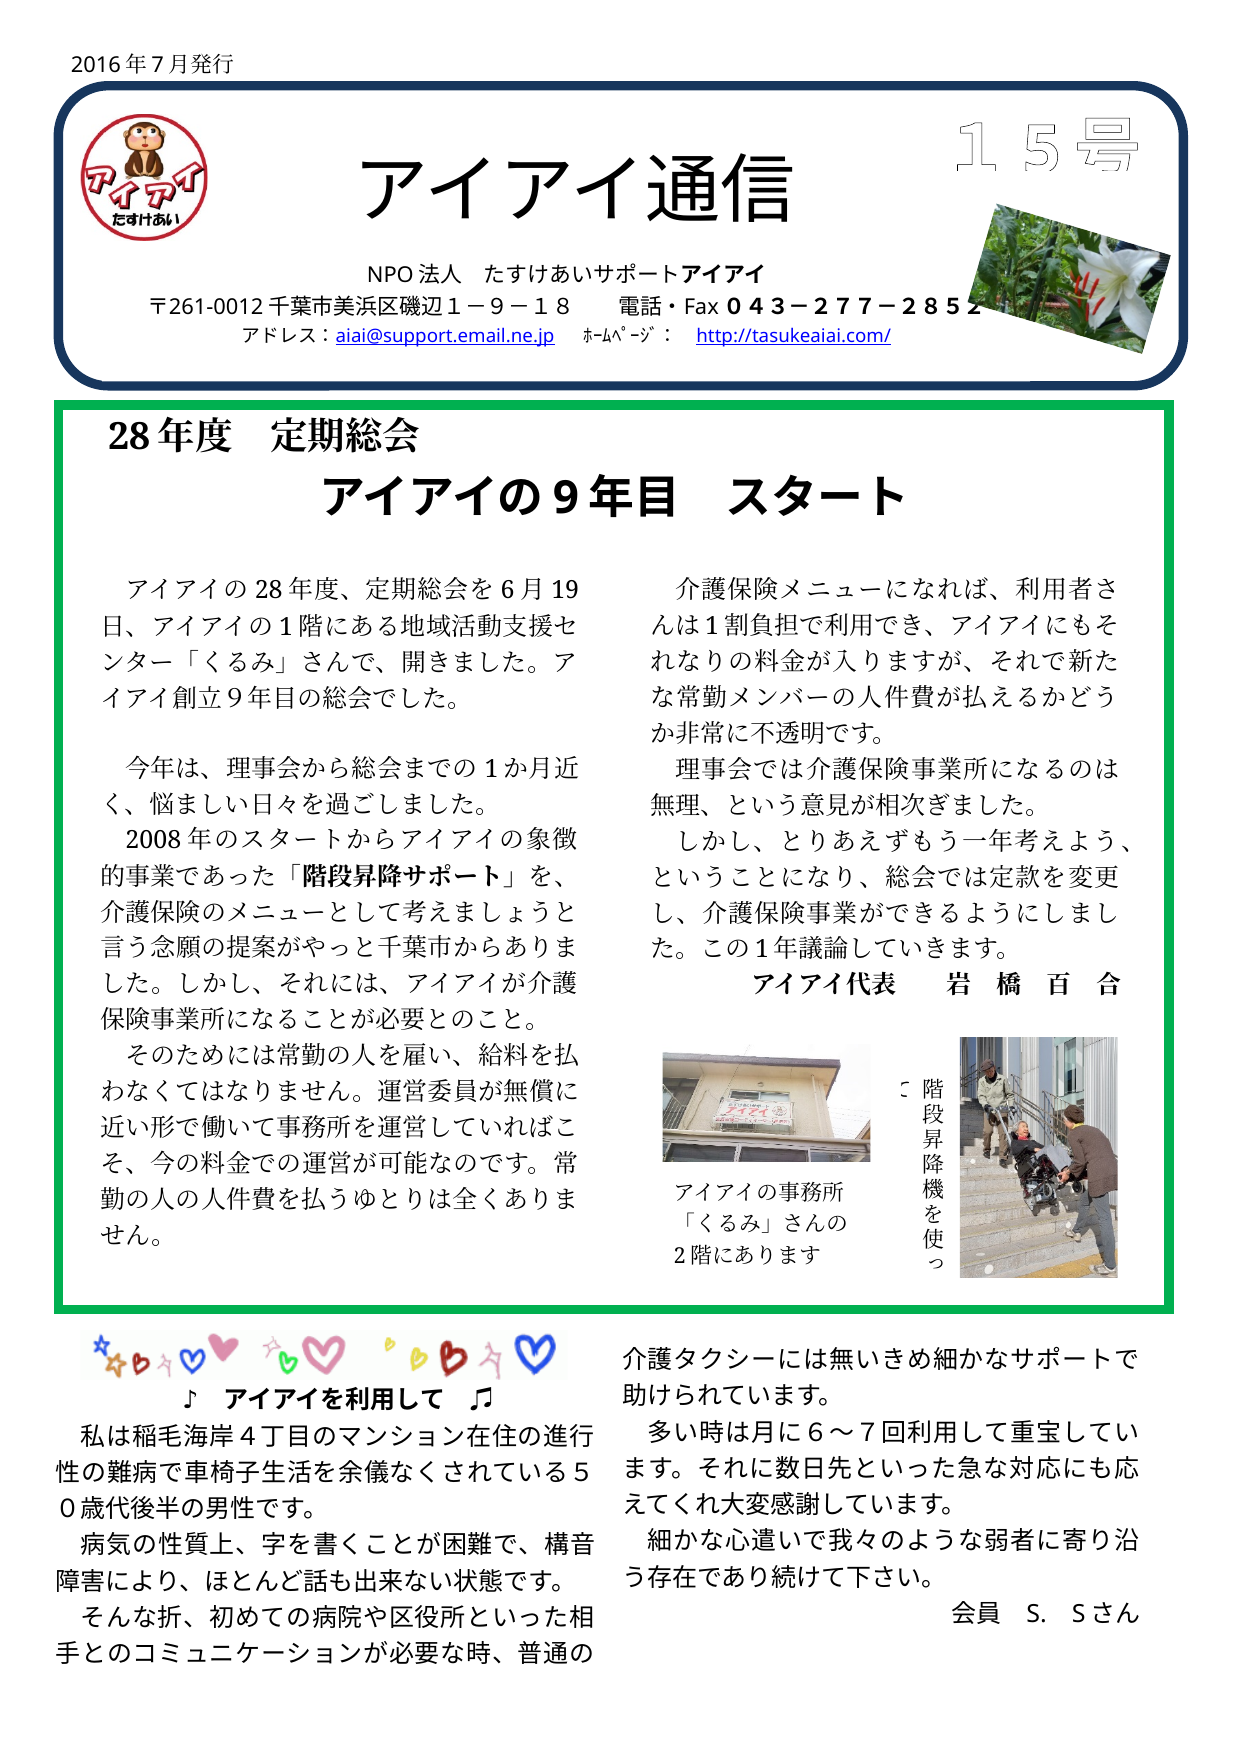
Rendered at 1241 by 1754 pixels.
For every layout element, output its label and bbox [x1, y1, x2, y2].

picture [80, 1330, 568, 1380]
picture [80, 114, 208, 241]
picture [661, 1044, 871, 1161]
picture [968, 204, 1170, 353]
picture [958, 1037, 1118, 1275]
